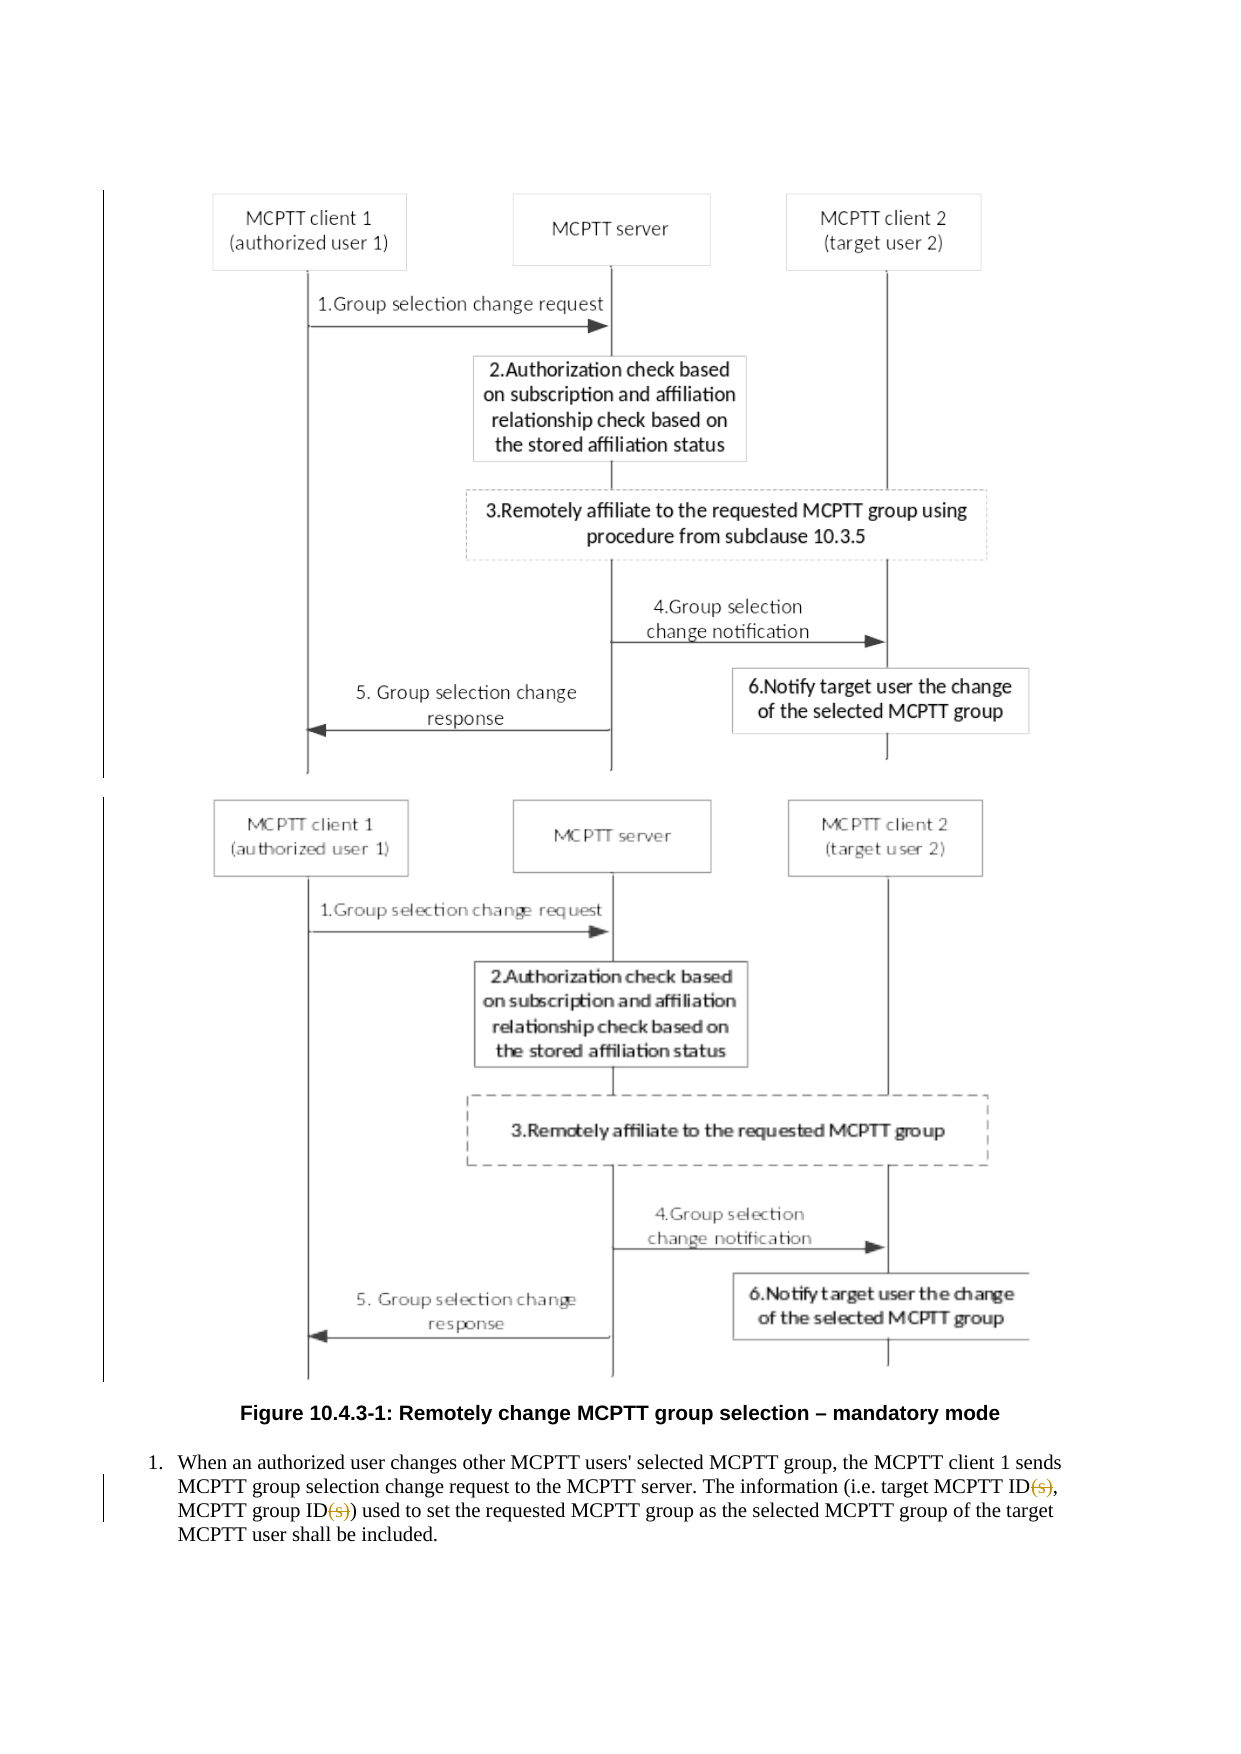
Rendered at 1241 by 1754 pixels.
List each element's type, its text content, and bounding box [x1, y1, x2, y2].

text 1. When an authorized user changes other MCPTT users' selected MCPTT group, the MCPTT client 1 sends MCPTT group selection change request to the MCPTT server. The information (i.e. target MCPTT ID, MCPTT group ID) used to set the requested MCPTT group as the selected MCPTT group of the target MCPTT user shall be included. [148, 1450, 1122, 1546]
text Figure 10.4.3-1: Remotely change MCPTT group selection – mandatory mode [118, 1401, 1122, 1425]
